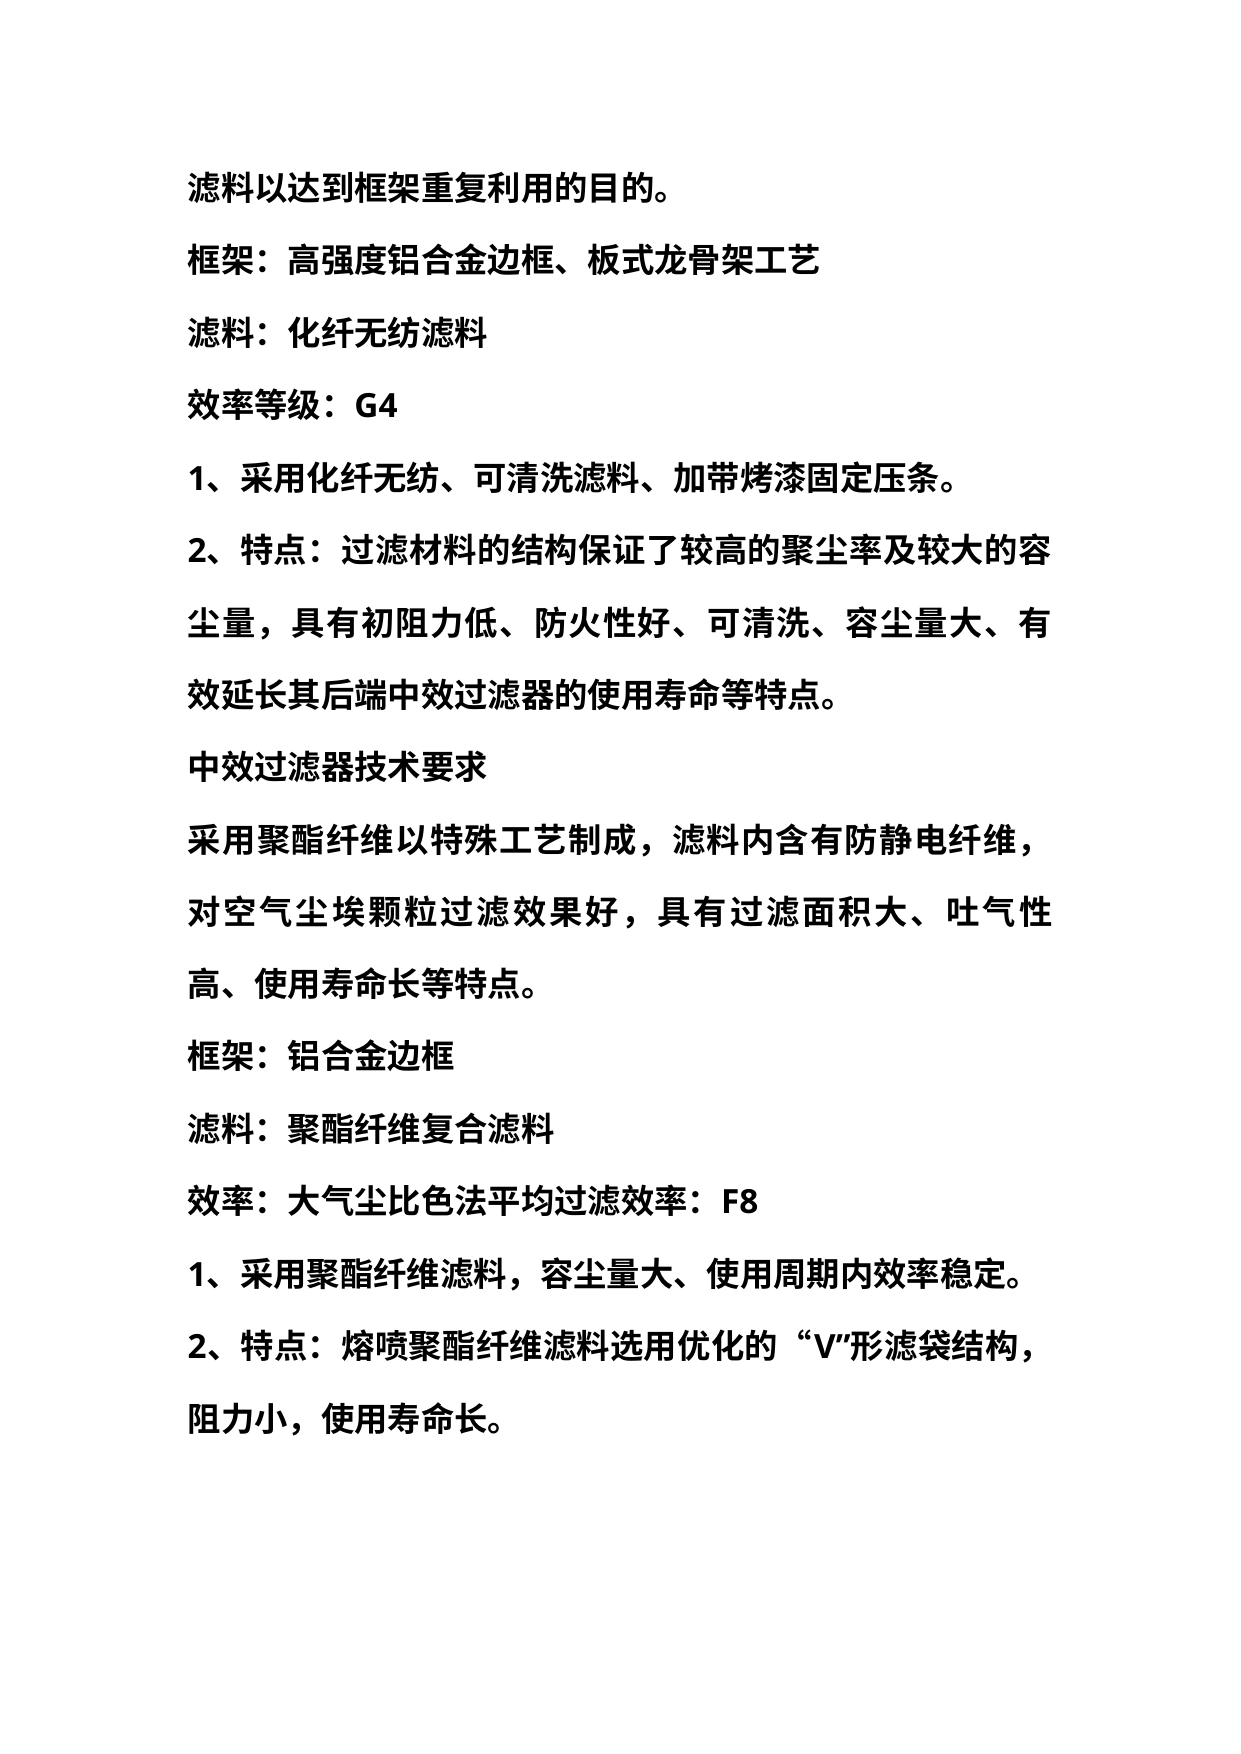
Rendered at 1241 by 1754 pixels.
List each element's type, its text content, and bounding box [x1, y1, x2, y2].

text 效率：大气尘比色法平均过滤效率：F8 [187, 1175, 1053, 1223]
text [187, 162, 1053, 210]
text 采用聚酯纤维以特殊工艺制成，滤料内含有防静电纤维，对空气尘埃颗粒过滤效果好，具有过滤面积大、吐气性高、使用寿命长等特点。 [187, 813, 1053, 1006]
list 特点：过滤材料的结构保证了较高的聚尘率及较大的容尘量，具有初阻力低、防火性好、可清洗、容尘量大、有效延长其后端中效过滤器的使用寿命等特点。 [187, 524, 1053, 717]
text 滤料：化纤无纺滤料 [187, 307, 1053, 355]
text 框架：铝合金边框 [187, 1030, 1053, 1078]
text 1、采用聚酯纤维滤料，容尘量大、使用周期内效率稳定。 [187, 1247, 1053, 1296]
text 中效过滤器技术要求 [187, 741, 1053, 789]
text 滤料：聚酯纤维复合滤料 [187, 1103, 1053, 1151]
text 2、特点：熔喷聚酯纤维滤料选用优化的“V”形滤袋结构，阻力小，使用寿命长。 [187, 1320, 1053, 1441]
list 采用化纤无纺、可清洗滤料、加带烤漆固定压条。 [187, 451, 1053, 500]
text 框架：高强度铝合金边框、板式龙骨架工艺 [187, 234, 1053, 282]
text 效率等级：G4 [187, 379, 1053, 427]
